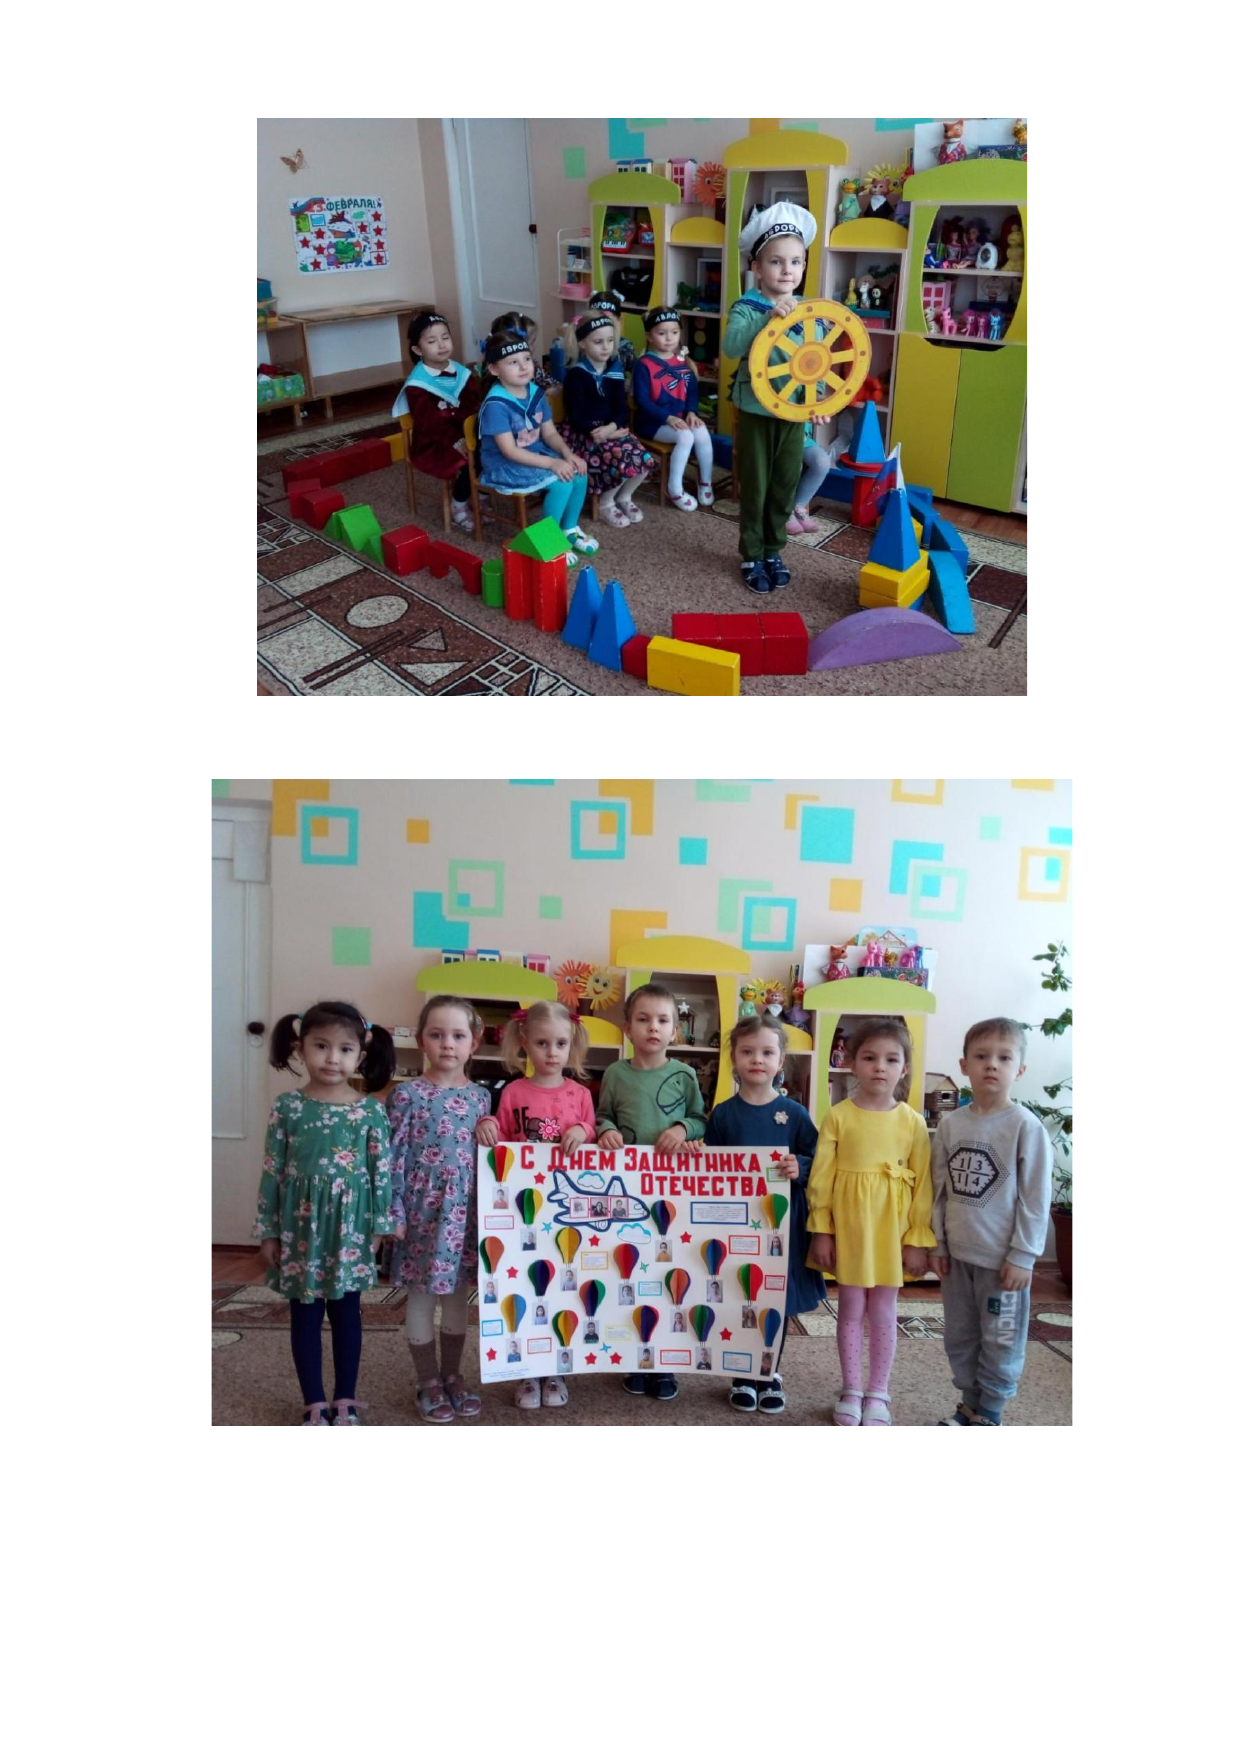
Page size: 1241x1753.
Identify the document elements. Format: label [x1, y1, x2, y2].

picture [211, 779, 1073, 1426]
picture [257, 118, 1028, 696]
